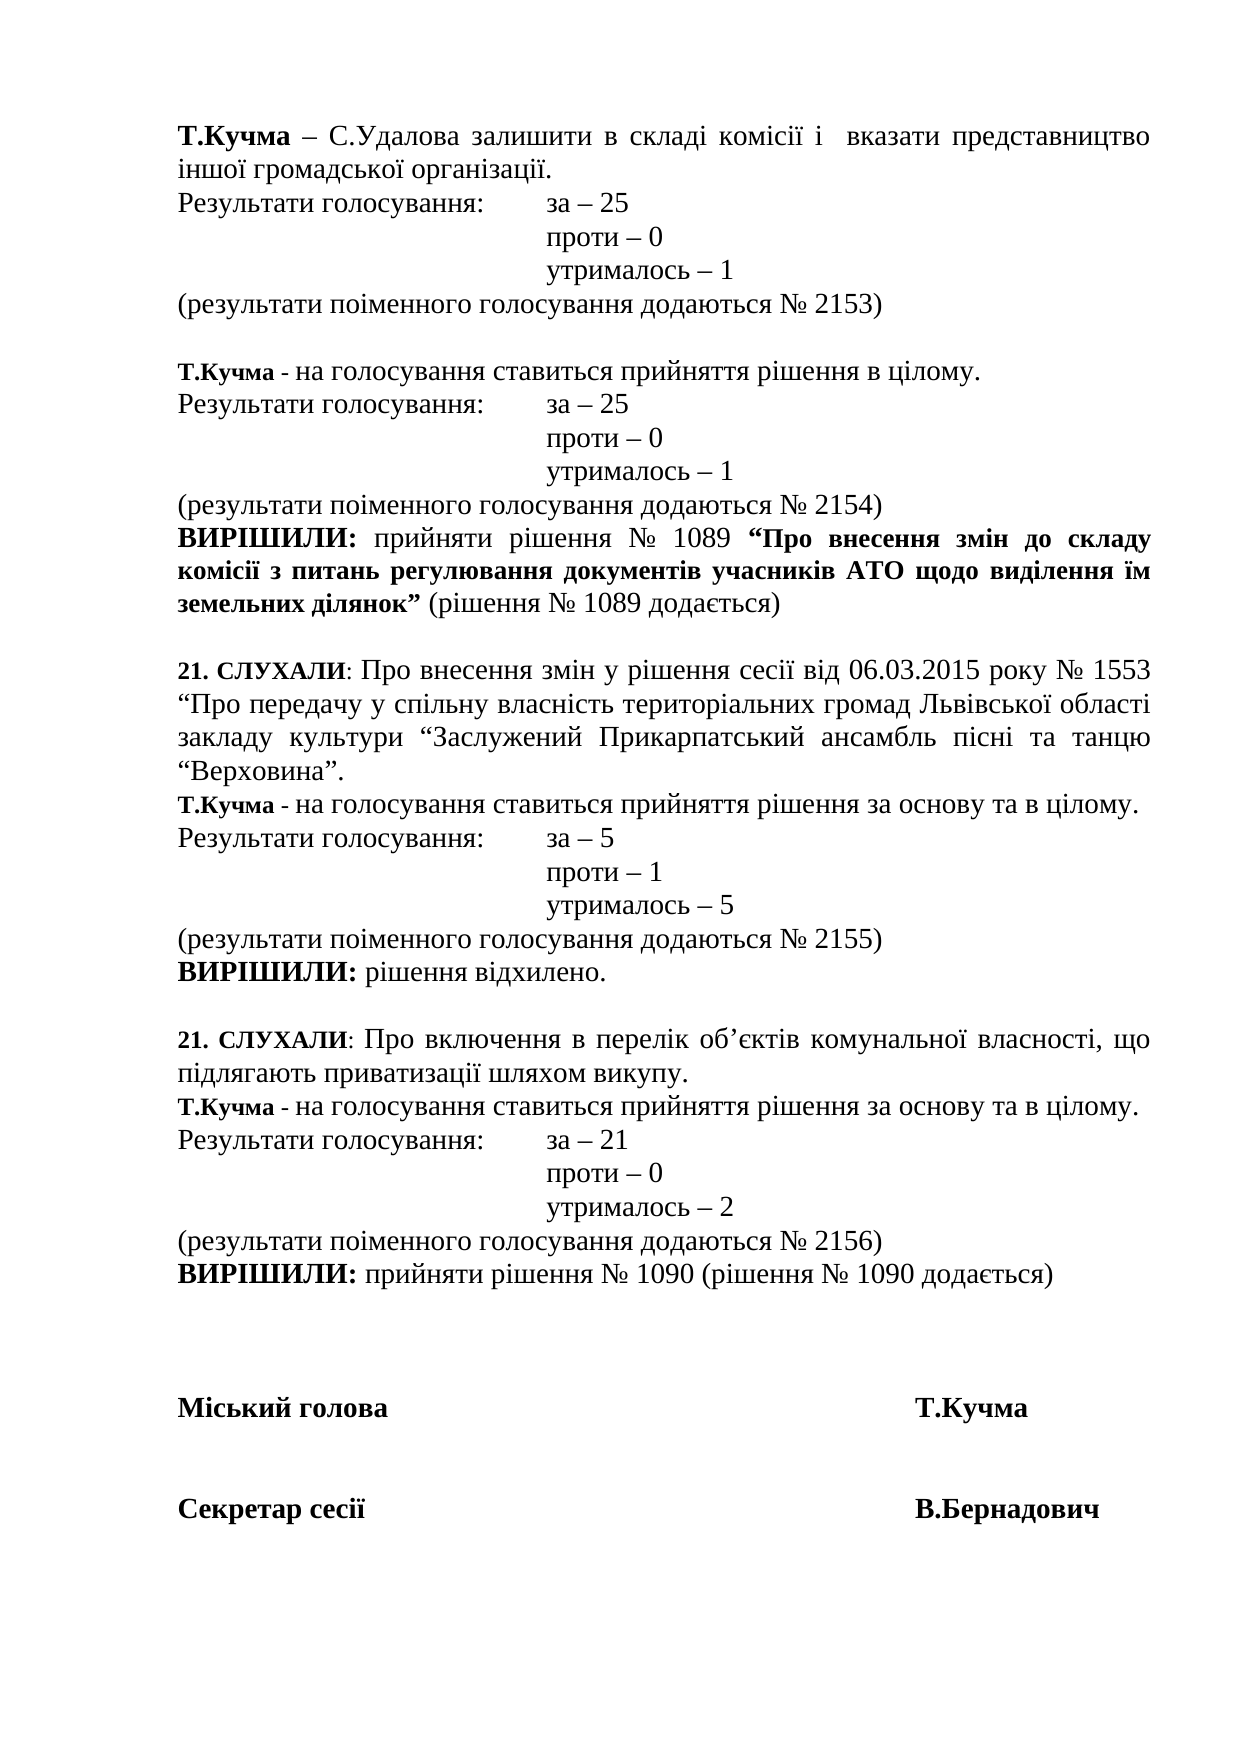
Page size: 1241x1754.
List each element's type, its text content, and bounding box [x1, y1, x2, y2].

text Секретар сесії В.Бернадович [177, 1491, 1152, 1524]
text Міський голова Т.Кучма [177, 1390, 1152, 1424]
text ВИРІШИЛИ: прийняти рішення № 1090 (рішення № 1090 додається) [177, 1256, 1152, 1290]
text 21. СЛУХАЛИ: Про включення в перелік об’єктів комунальної власності, що підлягають приватизації шляхом викупу. [177, 1021, 1152, 1088]
text Т.Кучма - на голосування ставиться прийняття рішення в цілому. [177, 353, 1152, 386]
text Результати голосування: за – 21 [177, 1122, 1152, 1156]
text Т.Кучма – С.Удалова залишити в складі комісії і вказати представництво іншої громадської організації. [177, 118, 1152, 185]
text проти – 0 [177, 420, 1152, 453]
text утрималось – 5 [177, 887, 1152, 921]
text 21. СЛУХАЛИ: Про внесення змін у рішення сесії від 06.03.2015 року № 1553 “Про передачу у спільну власність територіальних громад Львівської області закладу культури “Заслужений Прикарпатський ансамбль пісні та танцю “Верховина”. [177, 652, 1152, 787]
text (результати поіменного голосування додаються № 2154) [177, 487, 1152, 521]
text (результати поіменного голосування додаються № 2153) [177, 286, 1152, 319]
text проти – 0 [177, 219, 1152, 252]
text утрималось – 1 [177, 252, 1152, 286]
text Результати голосування: за – 25 [177, 185, 1152, 219]
text (результати поіменного голосування додаються № 2155) [177, 921, 1152, 954]
text утрималось – 2 [177, 1189, 1152, 1223]
text Т.Кучма - на голосування ставиться прийняття рішення за основу та в цілому. [177, 1088, 1152, 1122]
text Результати голосування: за – 5 [177, 820, 1152, 854]
text ВИРІШИЛИ: прийняти рішення № 1089 “Про внесення змін до складу комісії з питань регулювання документів учасників АТО щодо виділення їм земельних ділянок” (рішення № 1089 додається) [177, 521, 1152, 619]
text проти – 0 [177, 1156, 1152, 1189]
text Т.Кучма - на голосування ставиться прийняття рішення за основу та в цілому. [177, 787, 1152, 820]
text Результати голосування: за – 25 [177, 386, 1152, 420]
text ВИРІШИЛИ: рішення відхилено. [177, 954, 1152, 988]
text утрималось – 1 [177, 453, 1152, 487]
text проти – 1 [177, 854, 1152, 887]
text (результати поіменного голосування додаються № 2156) [177, 1223, 1152, 1256]
